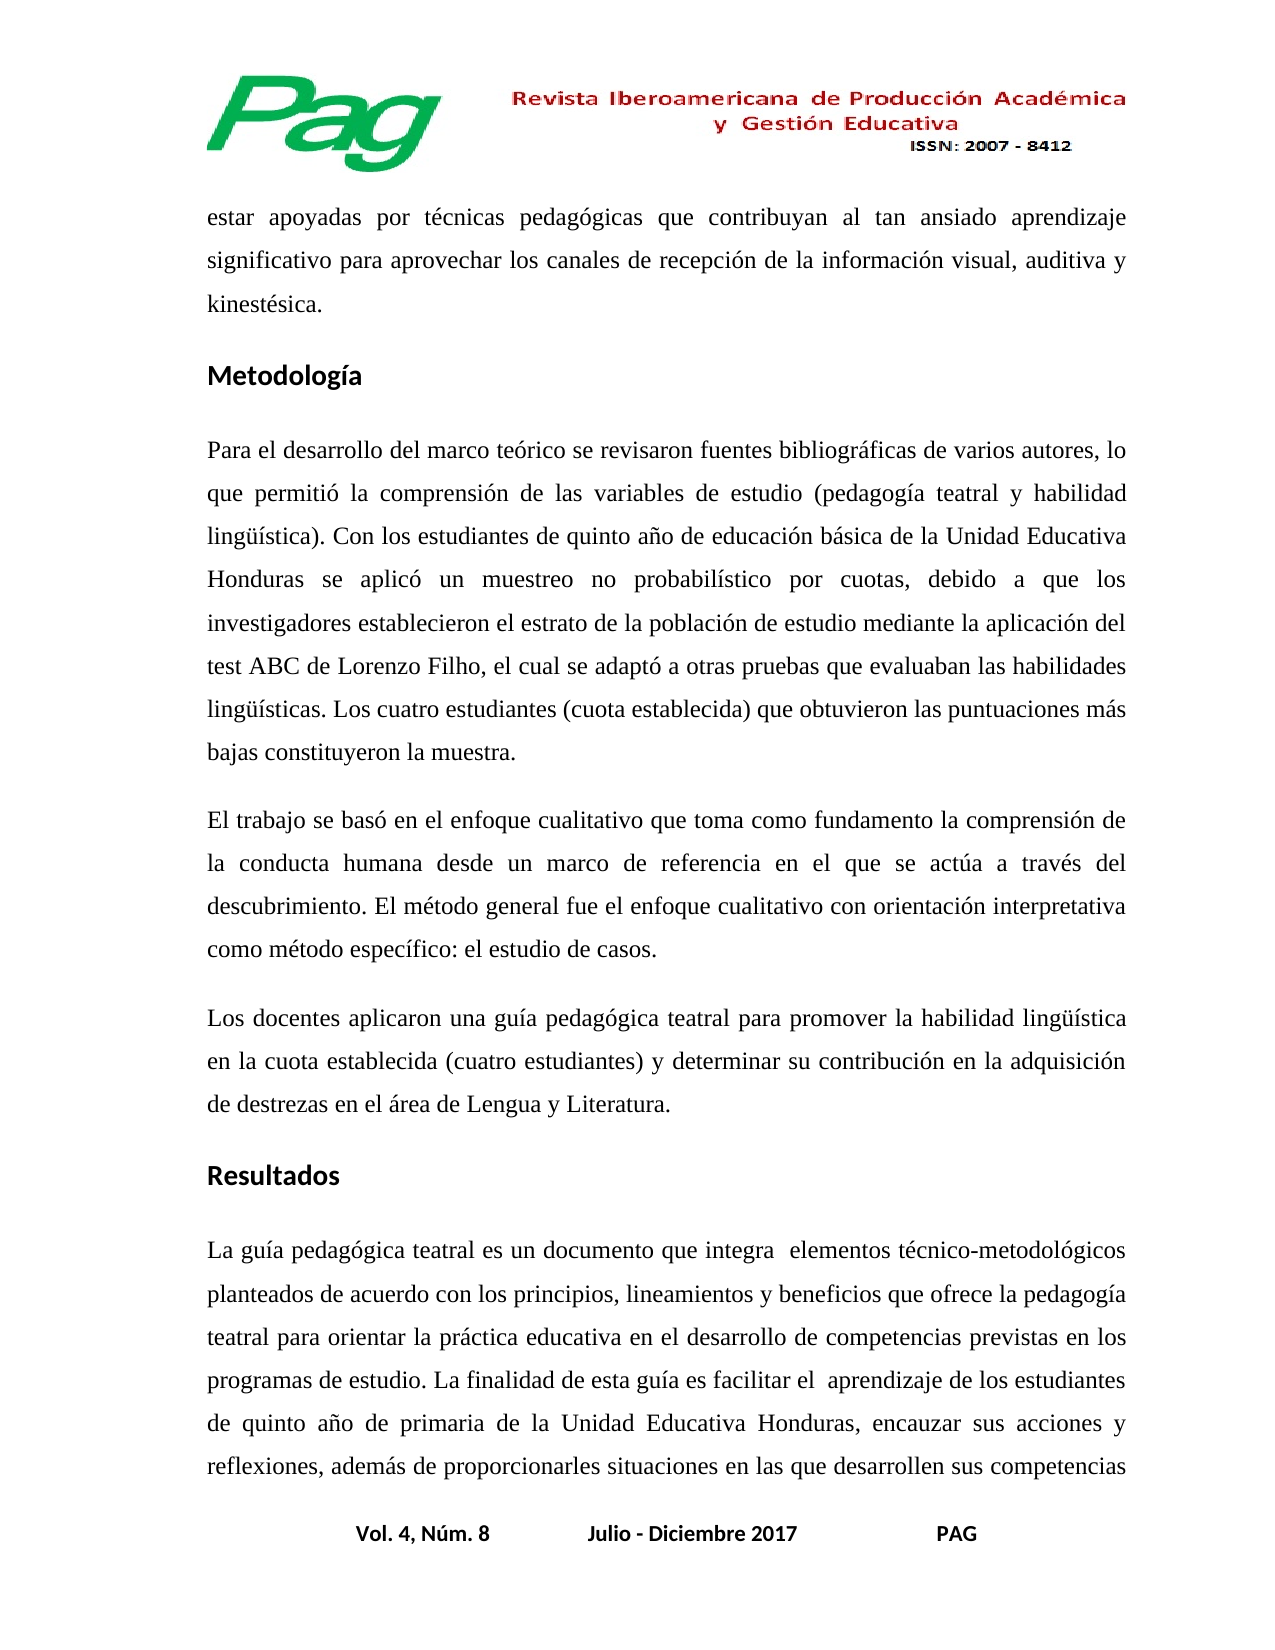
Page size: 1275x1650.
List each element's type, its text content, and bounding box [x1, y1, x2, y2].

text Los docentes aplicaron una guía pedagógica teatral para promover la habilidad lingüística en la cuota establecida (cuatro estudiantes) y determinar su contribución en la adquisición de destrezas en el área de Lengua y Literatura. [207, 1003, 1127, 1118]
text El trabajo se basó en el enfoque cualitativo que toma como fundamento la comprensión de la conducta humana desde un marco de referencia en el que se actúa a través del descubrimiento. El método general fue el enfoque cualitativo con orientación interpretativa como método específico: el estudio de casos. [207, 805, 1127, 963]
text Resultados [207, 1157, 1127, 1193]
picture [206, 73, 1128, 173]
text Para el desarrollo del marco teórico se revisaron fuentes bibliográficas de varios autores, lo que permitió la comprensión de las variables de estudio (pedagogía teatral y habilidad lingüística). Con los estudiantes de quinto año de educación básica de la Unidad Educativa Honduras se aplicó un muestreo no probabilístico por cuotas, debido a que los investigadores establecieron el estrato de la población de estudio mediante la aplicación del test ABC de Lorenzo Filho, el cual se adaptó a otras pruebas que evaluaban las habilidades lingüísticas. Los cuatro estudiantes (cuota establecida) que obtuvieron las puntuaciones más bajas constituyeron la muestra. [207, 435, 1127, 766]
text Metodología [207, 357, 1127, 392]
